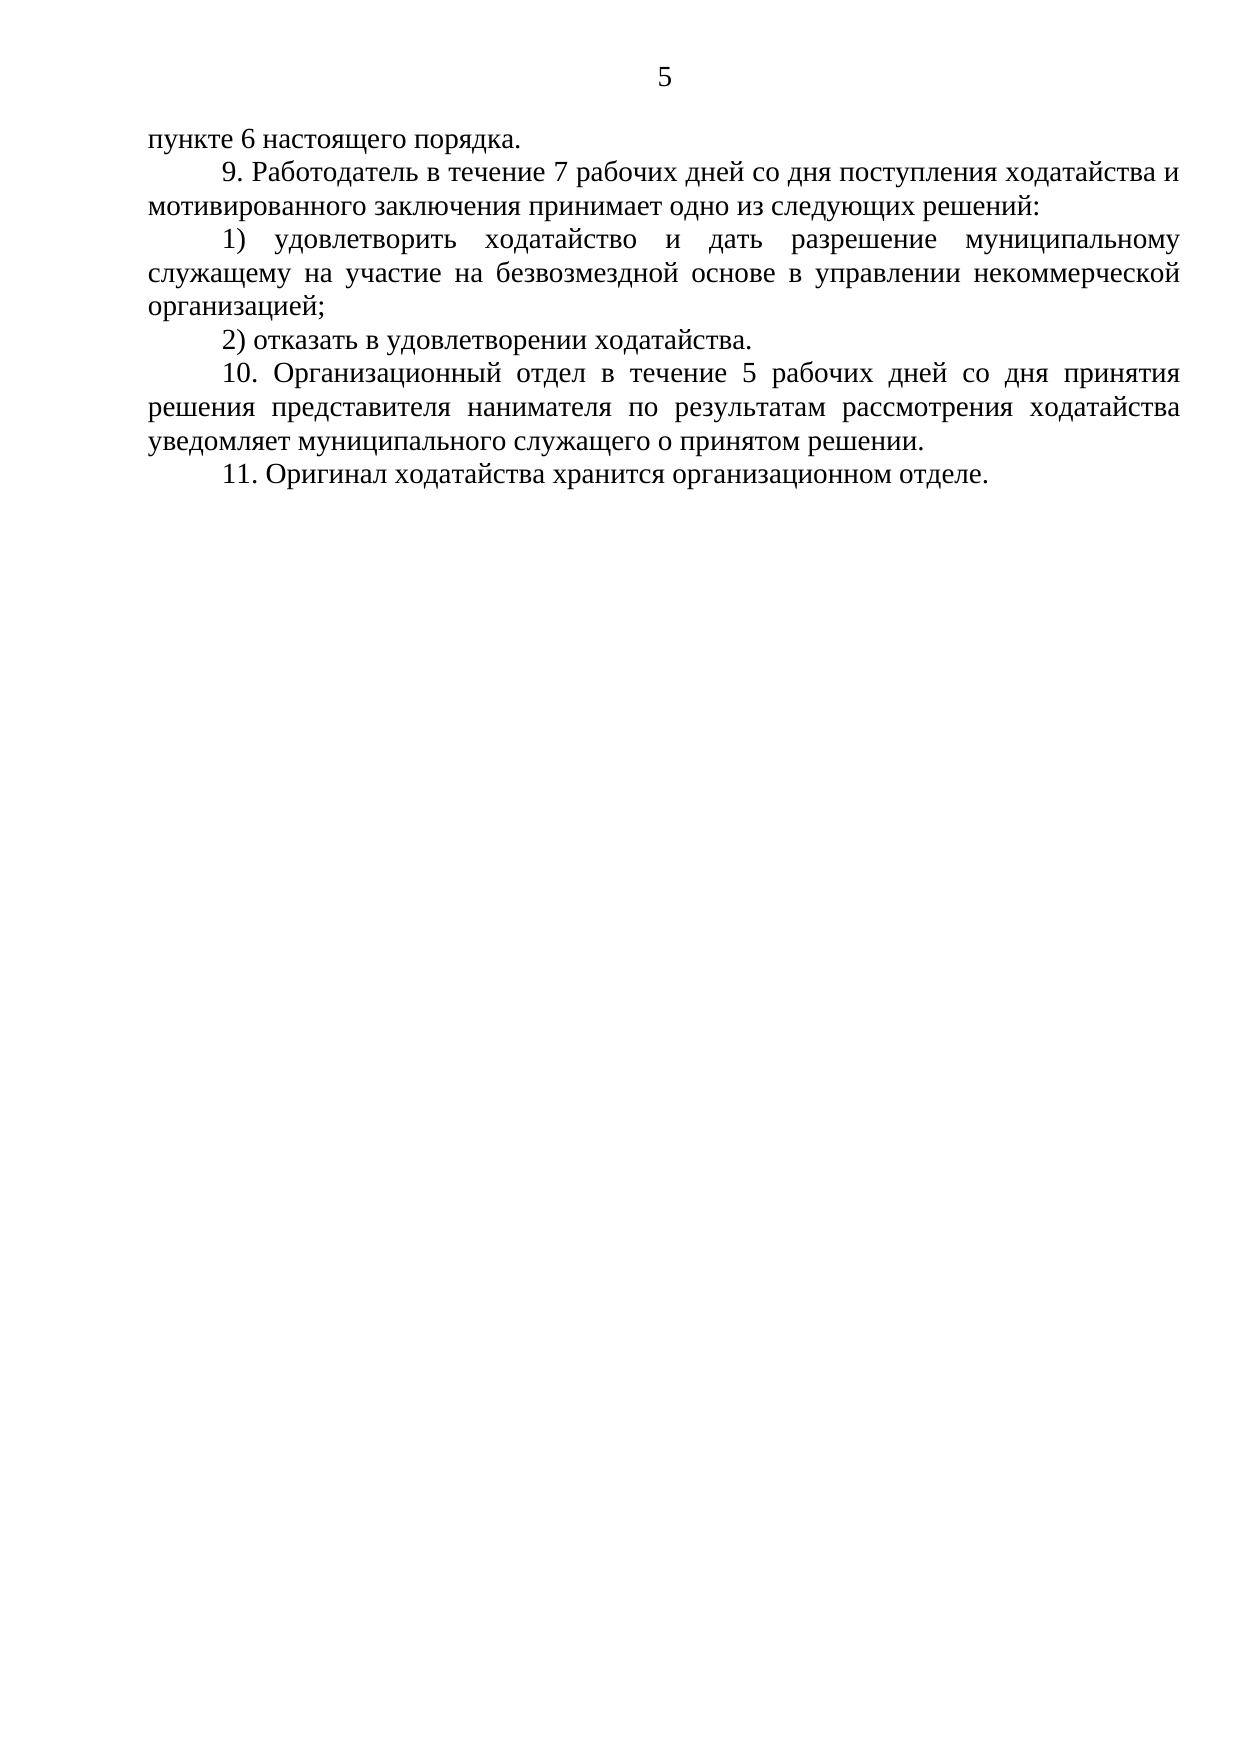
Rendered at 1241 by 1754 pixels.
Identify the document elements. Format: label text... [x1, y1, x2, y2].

text 10. Организационный отдел в течение 5 рабочих дней со дня принятия решения представителя нанимателя по результатам рассмотрения ходатайства уведомляет муниципального служащего о принятом решении. [148, 356, 1181, 456]
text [148, 121, 1181, 154]
text 1) удовлетворить ходатайство и дать разрешение муниципальному служащему на участие на безвозмездной основе в управлении некоммерческой организацией; [148, 221, 1181, 322]
text 2) отказать в удовлетворении ходатайства. [148, 322, 1181, 356]
text 11. Оригинал ходатайства хранится организационном отделе. [148, 456, 1181, 490]
text 9. Работодатель в течение 7 рабочих дней со дня поступления ходатайства и мотивированного заключения принимает одно из следующих решений: [148, 154, 1181, 221]
